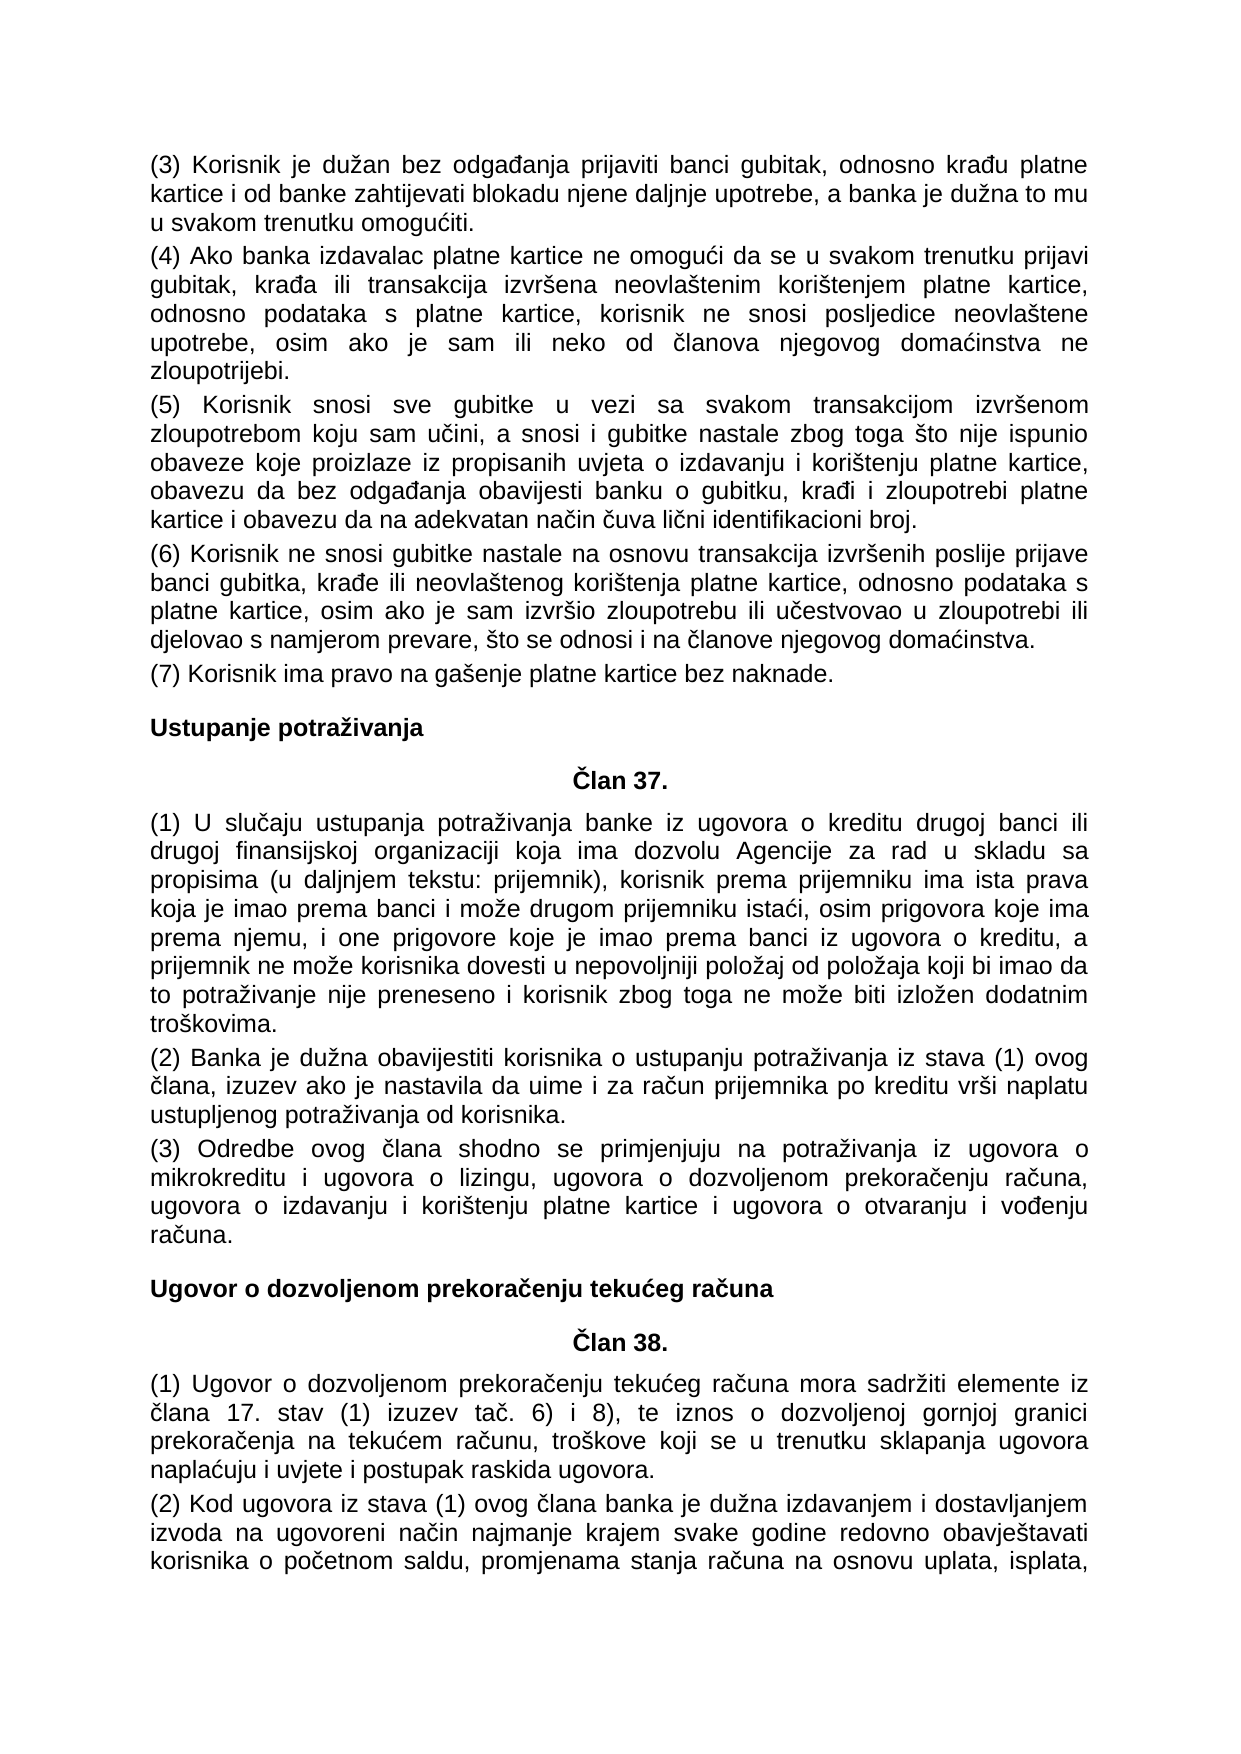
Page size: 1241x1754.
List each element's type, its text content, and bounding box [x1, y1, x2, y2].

text (3) Odredbe ovog člana shodno se primjenjuju na potraživanja iz ugovora o mikrokreditu i ugovora o lizingu, ugovora o dozvoljenom prekoračenju računa, ugovora o izdavanju i korištenju platne kartice i ugovora o otvaranju i vođenju računa. [150, 1134, 1090, 1249]
text (1) Ugovor o dozvoljenom prekoračenju tekućeg računa mora sadržiti elemente iz člana 17. stav (1) izuzev tač. 6) i 8), te iznos o dozvoljenoj gornjoj granici prekoračenja na tekućem računu, troškove koji se u trenutku sklapanja ugovora naplaćuju i uvjete i postupak raskida ugovora. [150, 1369, 1090, 1484]
text (6) Korisnik ne snosi gubitke nastale na osnovu transakcija izvršenih poslije prijave banci gubitka, krađe ili neovlaštenog korištenja platne kartice, odnosno podataka s platne kartice, osim ako je sam izvršio zloupotrebu ili učestvovao u zloupotrebi ili djelovao s namjerom prevare, što se odnosi i na članove njegovog domaćinstva. [150, 539, 1090, 654]
text (1) U slučaju ustupanja potraživanja banke iz ugovora o kreditu drugoj banci ili drugoj finansijskoj organizaciji koja ima dozvolu Agencije za rad u skladu sa propisima (u daljnjem tekstu: prijemnik), korisnik prema prijemniku ima ista prava koja je imao prema banci i može drugom prijemniku istaći, osim prigovora koje ima prema njemu, i one prigovore koje je imao prema banci iz ugovora o kreditu, a prijemnik ne može korisnika dovesti u nepovoljniji položaj od položaja koji bi imao da to potraživanje nije preneseno i korisnik zbog toga ne može biti izložen dodatnim troškovima. [150, 807, 1090, 1037]
text (7) Korisnik ima pravo na gašenje platne kartice bez naknade. [150, 659, 1090, 687]
text (2) Banka je dužna obavijestiti korisnika o ustupanju potraživanja iz stava (1) ovog člana, izuzev ako je nastavila da uime i za račun prijemnika po kreditu vrši naplatu ustupljenog potraživanja od korisnika. [150, 1042, 1090, 1129]
text Ugovor o dozvoljenom prekoračenju tekućeg računa [150, 1274, 1090, 1302]
text (5) Korisnik snosi sve gubitke u vezi sa svakom transakcijom izvršenom zloupotrebom koju sam učini, a snosi i gubitke nastale zbog toga što nije ispunio obaveze koje proizlaze iz propisanih uvjeta o izdavanju i korištenju platne kartice, obavezu da bez odgađanja obavijesti banku o gubitku, krađi i zloupotrebi platne kartice i obavezu da na adekvatan način čuva lični identifikacioni broj. [150, 390, 1090, 534]
text (3) Korisnik je dužan bez odgađanja prijaviti banci gubitak, odnosno krađu platne kartice i od banke zahtijevati blokadu njene daljnje upotrebe, a banka je dužna to mu u svakom trenutku omogućiti. [150, 150, 1090, 236]
text Ustupanje potraživanja [150, 712, 1090, 741]
text Član 38. [150, 1327, 1090, 1356]
text (4) Ako banka izdavalac platne kartice ne omogući da se u svakom trenutku prijavi gubitak, krađa ili transakcija izvršena neovlaštenim korištenjem platne kartice, odnosno podataka s platne kartice, korisnik ne snosi posljedice neovlaštene upotrebe, osim ako je sam ili neko od članova njegovog domaćinstva ne zloupotrijebi. [150, 241, 1090, 385]
text Član 37. [150, 766, 1090, 795]
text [150, 1489, 1090, 1575]
